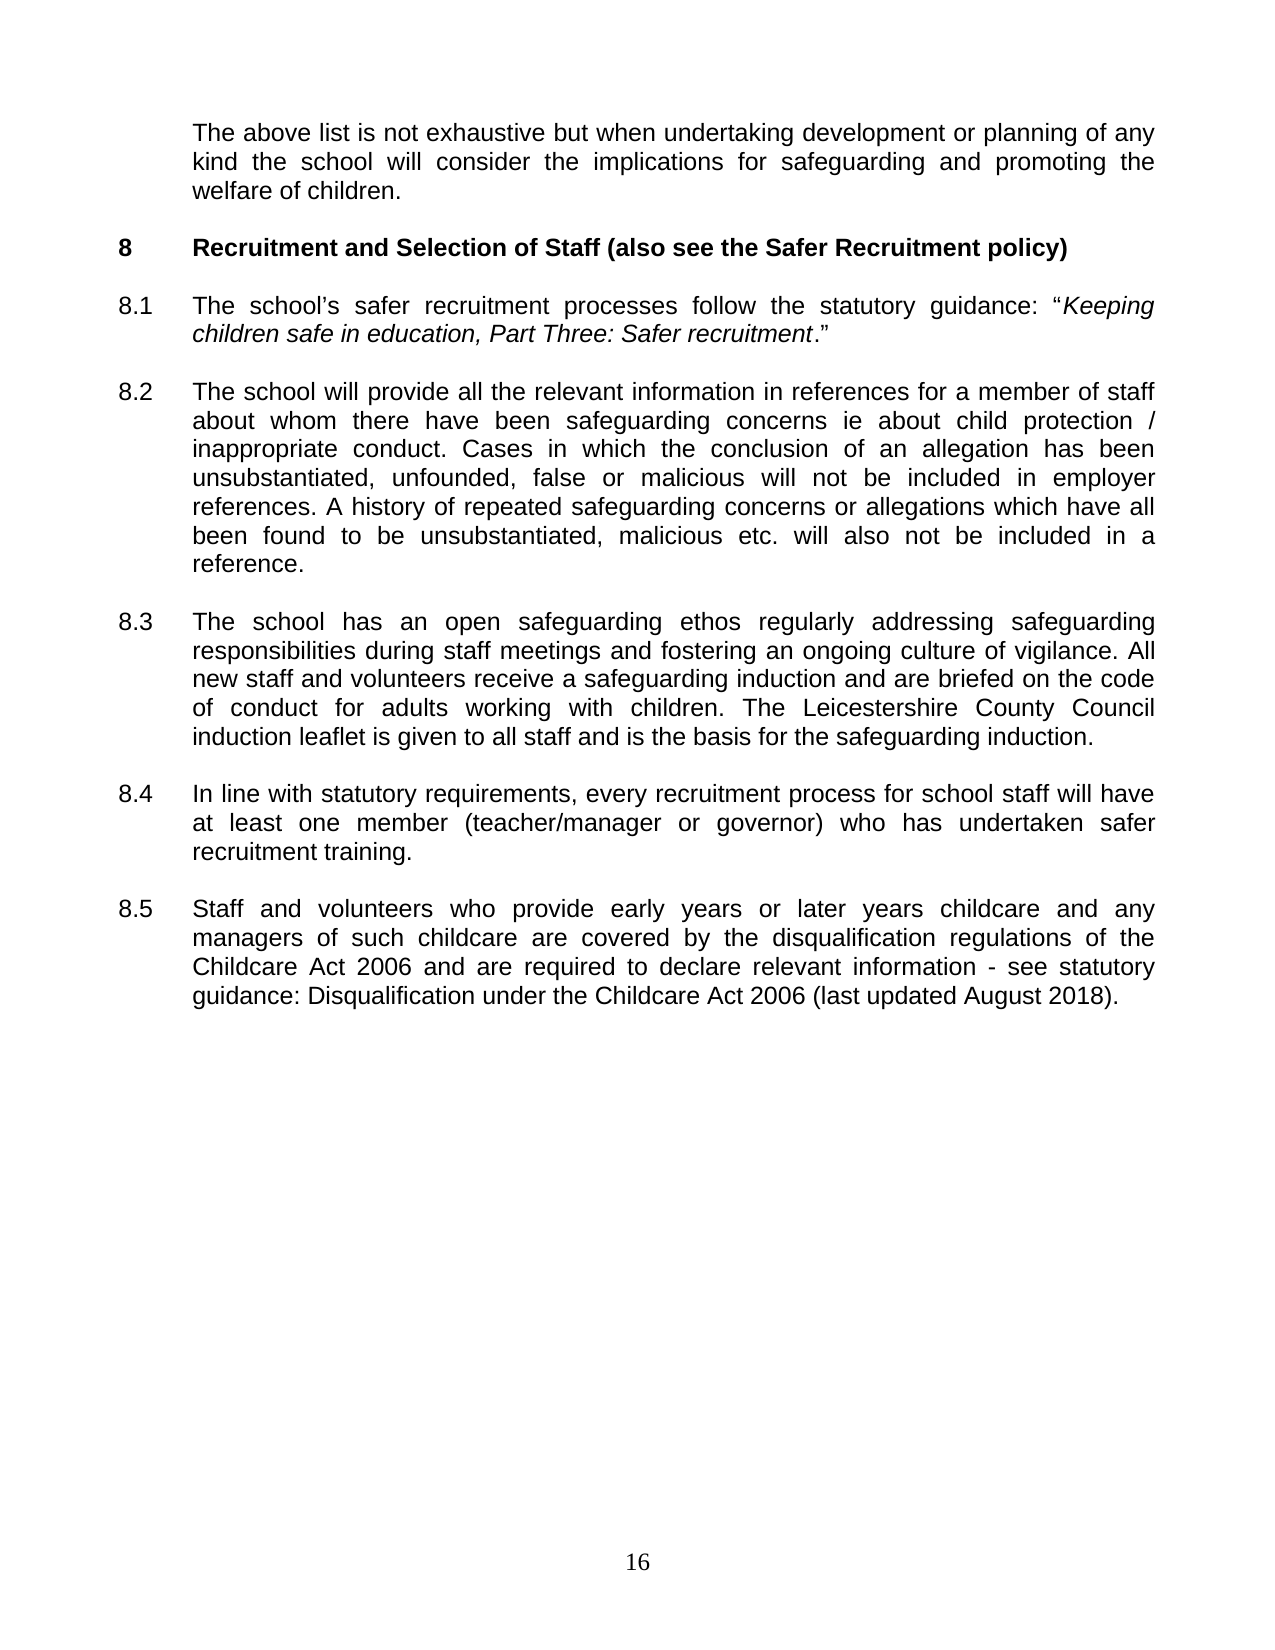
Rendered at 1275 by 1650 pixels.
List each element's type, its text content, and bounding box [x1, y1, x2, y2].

text 8.5 Staff and volunteers who provide early years or later years childcare and any managers of such childcare are covered by the disqualification regulations of the Childcare Act 2006 and are required to declare relevant information - see statutory guidance: Disqualification under the Childcare Act 2006 (last updated August 2018). [118, 894, 1157, 1009]
text 8 Recruitment and Selection of Staff (also see the Safer Recruitment policy) [118, 233, 1157, 262]
text 8.2 The school will provide all the relevant information in references for a member of staff about whom there have been safeguarding concerns ie about child protection / inappropriate conduct. Cases in which the conclusion of an allegation has been unsubstantiated, unfounded, false or malicious will not be included in employer references. A history of repeated safeguarding concerns or allegations which have all been found to be unsubstantiated, malicious etc. will also not be included in a reference. [118, 377, 1157, 578]
text 8.1 The school’s safer recruitment processes follow the statutory guidance: “Keeping children safe in education, Part Three: Safer recruitment.” [118, 291, 1157, 348]
text 8.4 In line with statutory requirements, every recruitment process for school staff will have at least one member (teacher/manager or governor) who has undertaken safer recruitment training. [118, 779, 1157, 866]
text The above list is not exhaustive but when undertaking development or planning of any kind the school will consider the implications for safeguarding and promoting the welfare of children. [192, 118, 1157, 204]
text 8.3 The school has an open safeguarding ethos regularly addressing safeguarding responsibilities during staff meetings and fostering an ongoing culture of vigilance. All new staff and volunteers receive a safeguarding induction and are briefed on the code of conduct for adults working with children. The Leicestershire County Council induction leaflet is given to all staff and is the basis for the safeguarding induction. [118, 607, 1157, 751]
